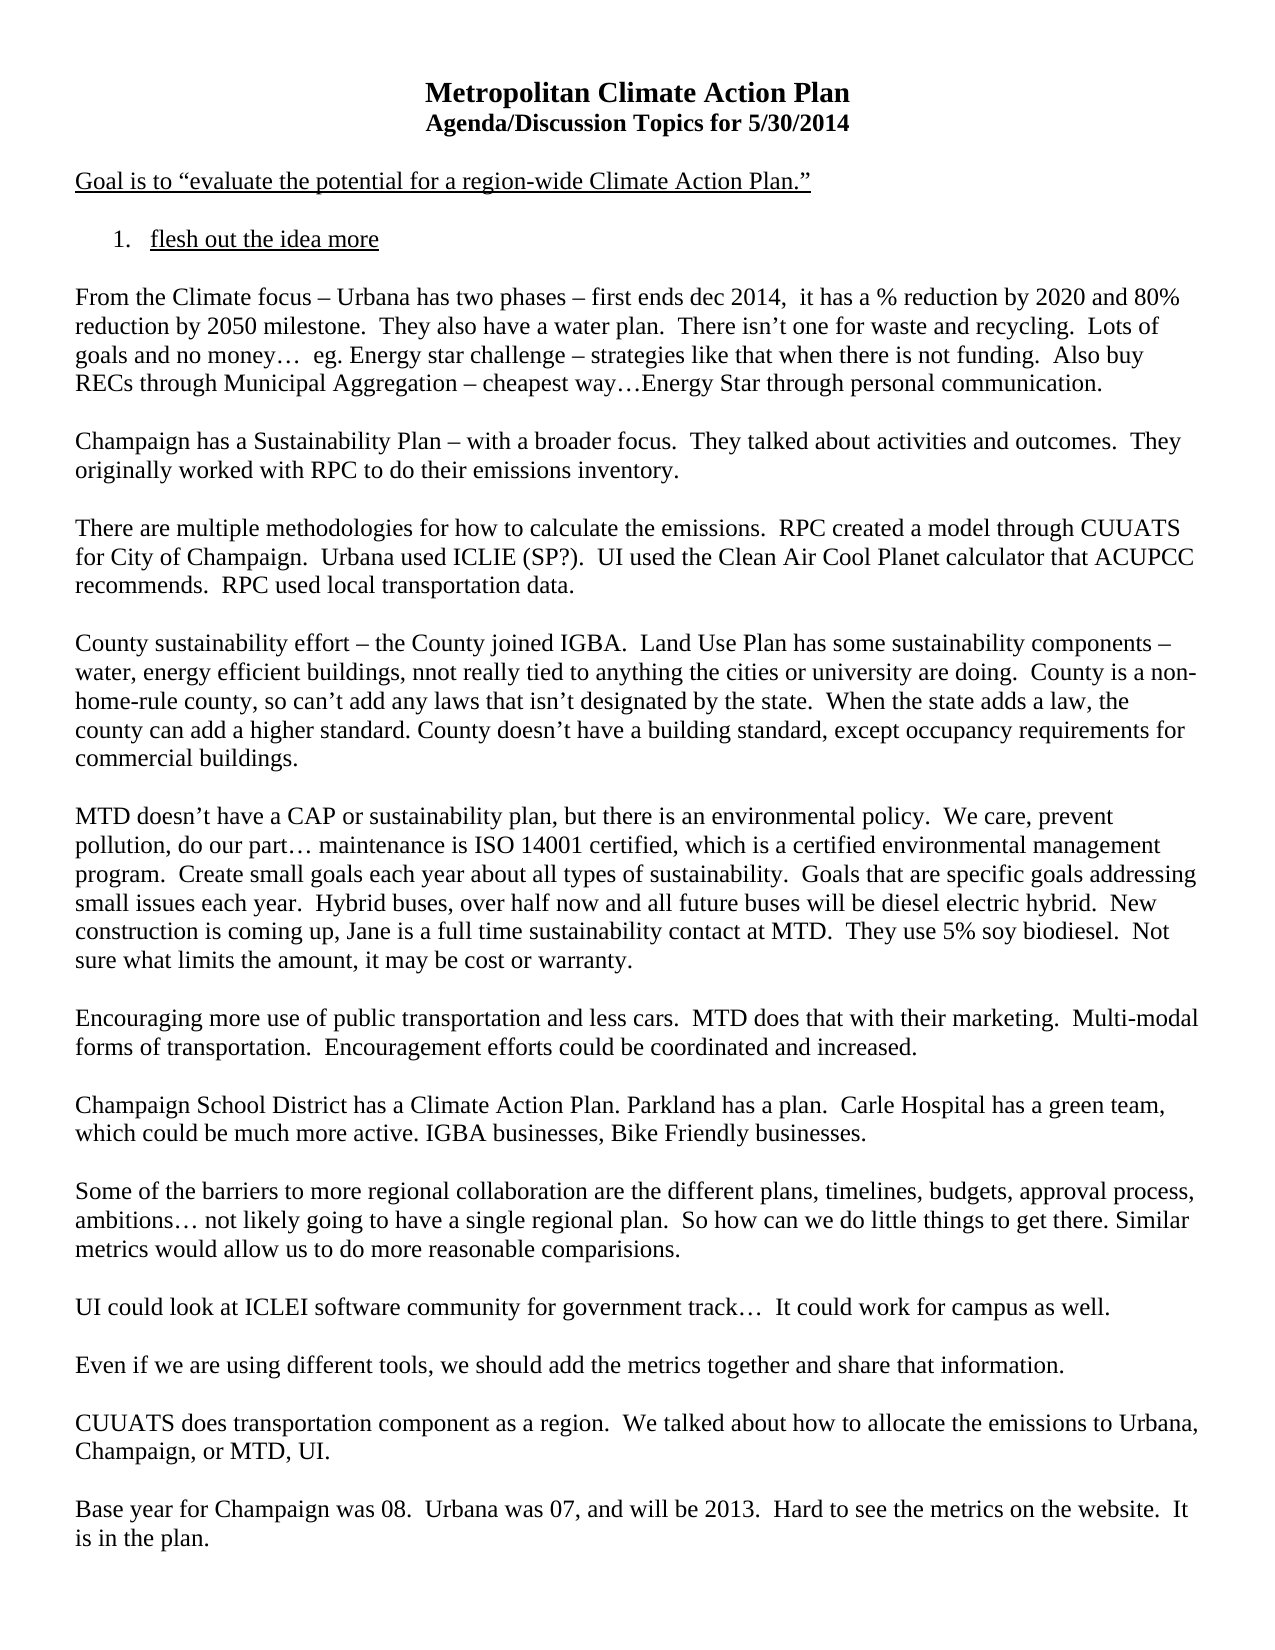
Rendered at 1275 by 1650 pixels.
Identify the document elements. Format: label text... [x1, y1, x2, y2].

text Base year for Champaign was 08. Urbana was 07, and will be 2013. Hard to see the metrics on the website. It is in the plan. [75, 1494, 1200, 1552]
text MTD doesn’t have a CAP or sustainability plan, but there is an environmental policy. We care, prevent pollution, do our part… maintenance is ISO 14001 certified, which is a certified environmental management program. Create small goals each year about all types of sustainability. Goals that are specific goals addressing small issues each year. Hybrid buses, over half now and all future buses will be diesel electric hybrid. New construction is coming up, Jane is a full time sustainability contact at MTD. They use 5% soy biodiesel. Not sure what limits the amount, it may be cost or warranty. [75, 801, 1200, 974]
text There are multiple methodologies for how to calculate the emissions. RPC created a model through CUUATS for City of Champaign. Urbana used ICLIE (SP?). UI used the Clean Air Cool Planet calculator that ACUPCC recommends. RPC used local transportation data. [75, 513, 1200, 599]
text UI could look at ICLEI software community for government track… It could work for campus as well. [75, 1292, 1200, 1321]
list flesh out the idea more [112, 224, 1200, 253]
text Champaign has a Sustainability Plan – with a broader focus. They talked about activities and outcomes. They originally worked with RPC to do their emissions inventory. [75, 426, 1200, 484]
text Goal is to “evaluate the potential for a region-wide Climate Action Plan.” [75, 166, 1200, 195]
text County sustainability effort – the County joined IGBA. Land Use Plan has some sustainability components – water, energy efficient buildings, nnot really tied to anything the cities or university are doing. County is a non-home-rule county, so can’t add any laws that isn’t designated by the state. When the state adds a law, the county can add a higher standard. County doesn’t have a building standard, except occupancy requirements for commercial buildings. [75, 628, 1200, 772]
text Even if we are using different tools, we should add the metrics together and share that information. [75, 1350, 1200, 1378]
text Encouraging more use of public transportation and less cars. MTD does that with their marketing. Multi-modal forms of transportation. Encouragement efforts could be coordinated and increased. [75, 1003, 1200, 1061]
text Some of the barriers to more regional collaboration are the different plans, timelines, budgets, approval process, ambitions… not likely going to have a single regional plan. So how can we do little things to get there. Similar metrics would allow us to do more reasonable comparisions. [75, 1176, 1200, 1263]
text Metropolitan Climate Action Plan [75, 75, 1200, 108]
text Agenda/Discussion Topics for 5/30/2014 [75, 108, 1200, 137]
text CUUATS does transportation component as a region. We talked about how to allocate the emissions to Urbana, Champaign, or MTD, UI. [75, 1408, 1200, 1465]
text Champaign School District has a Climate Action Plan. Parkland has a plan. Carle Hospital has a green team, which could be much more active. IGBA businesses, Bike Friendly businesses. [75, 1090, 1200, 1147]
text From the Climate focus – Urbana has two phases – first ends dec 2014, it has a % reduction by 2020 and 80% reduction by 2050 milestone. They also have a water plan. There isn’t one for waste and recycling. Lots of goals and no money… eg. Energy star challenge – strategies like that when there is not funding. Also buy RECs through Municipal Aggregation – cheapest way…Energy Star through personal communication. [75, 282, 1200, 397]
